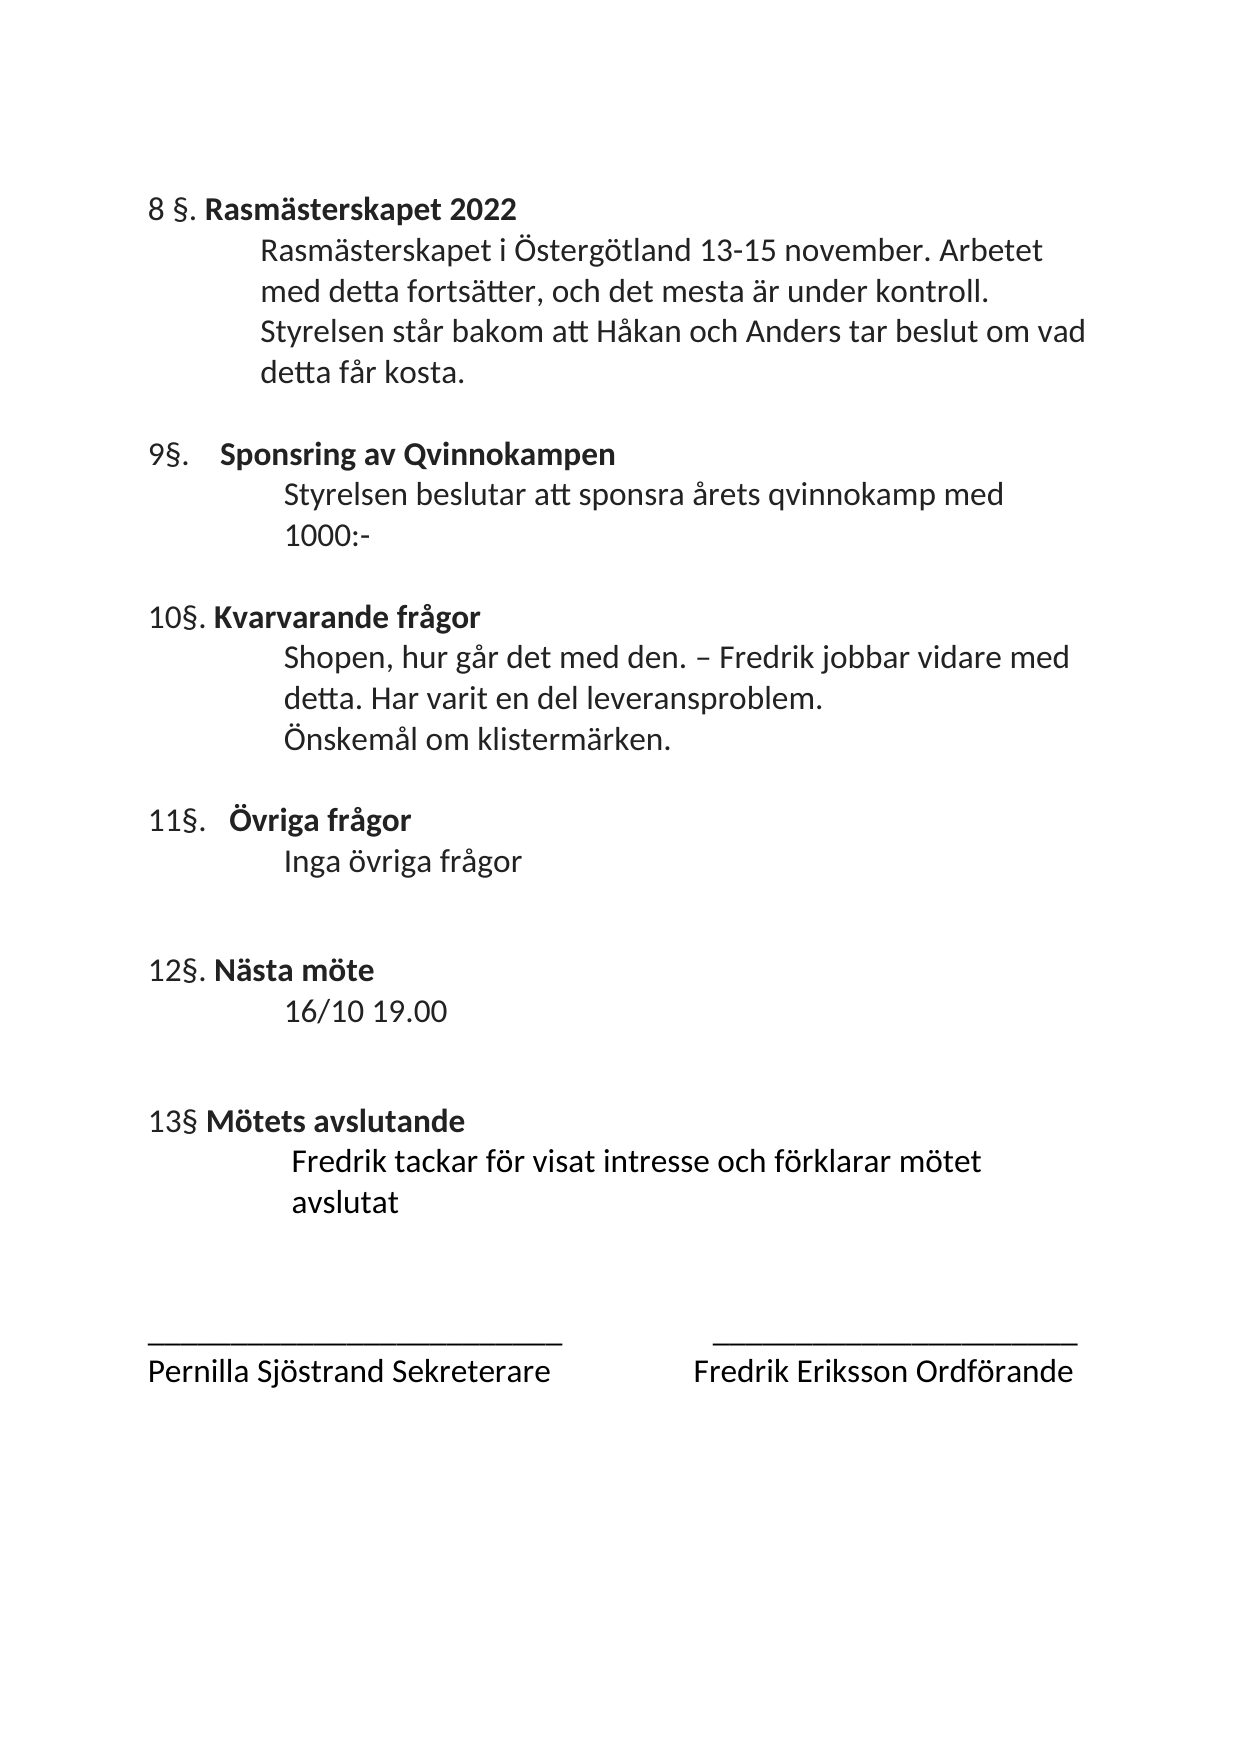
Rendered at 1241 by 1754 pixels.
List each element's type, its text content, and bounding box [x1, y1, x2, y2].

text Önskemål om klistermärken. [283, 718, 1093, 758]
text Shopen, hur går det med den. – Fredrik jobbar vidare med detta. Har varit en del leveransproblem. [283, 636, 1093, 718]
text Inga övriga frågor [283, 840, 1093, 881]
text _________________________ ______________________ [148, 1309, 1093, 1350]
text Styrelsen beslutar att sponsra årets qvinnokamp med 1000:- [283, 473, 1093, 555]
text Rasmästerskapet i Östergötland 13-15 november. Arbetet med detta fortsätter, och det mesta är under kontroll. Styrelsen står bakom att Håkan och Anders tar beslut om vad detta får kosta. [260, 229, 1093, 392]
text 9§. Sponsring av Qvinnokampen [148, 433, 1093, 473]
text 10§. Kvarvarande frågor [148, 596, 1093, 636]
text 16/10 19.00 [148, 990, 1093, 1031]
text 8 §. Rasmästerskapet 2022 [148, 188, 1093, 229]
text Fredrik tackar för visat intresse och förklarar mötet avslutat [291, 1140, 1093, 1222]
text 12§. Nästa möte [148, 949, 1093, 990]
text 13§ Mötets avslutande [148, 1100, 1093, 1140]
text 11§. Övriga frågor [148, 799, 1093, 840]
text Pernilla Sjöstrand Sekreterare Fredrik Eriksson Ordförande [148, 1350, 1093, 1391]
